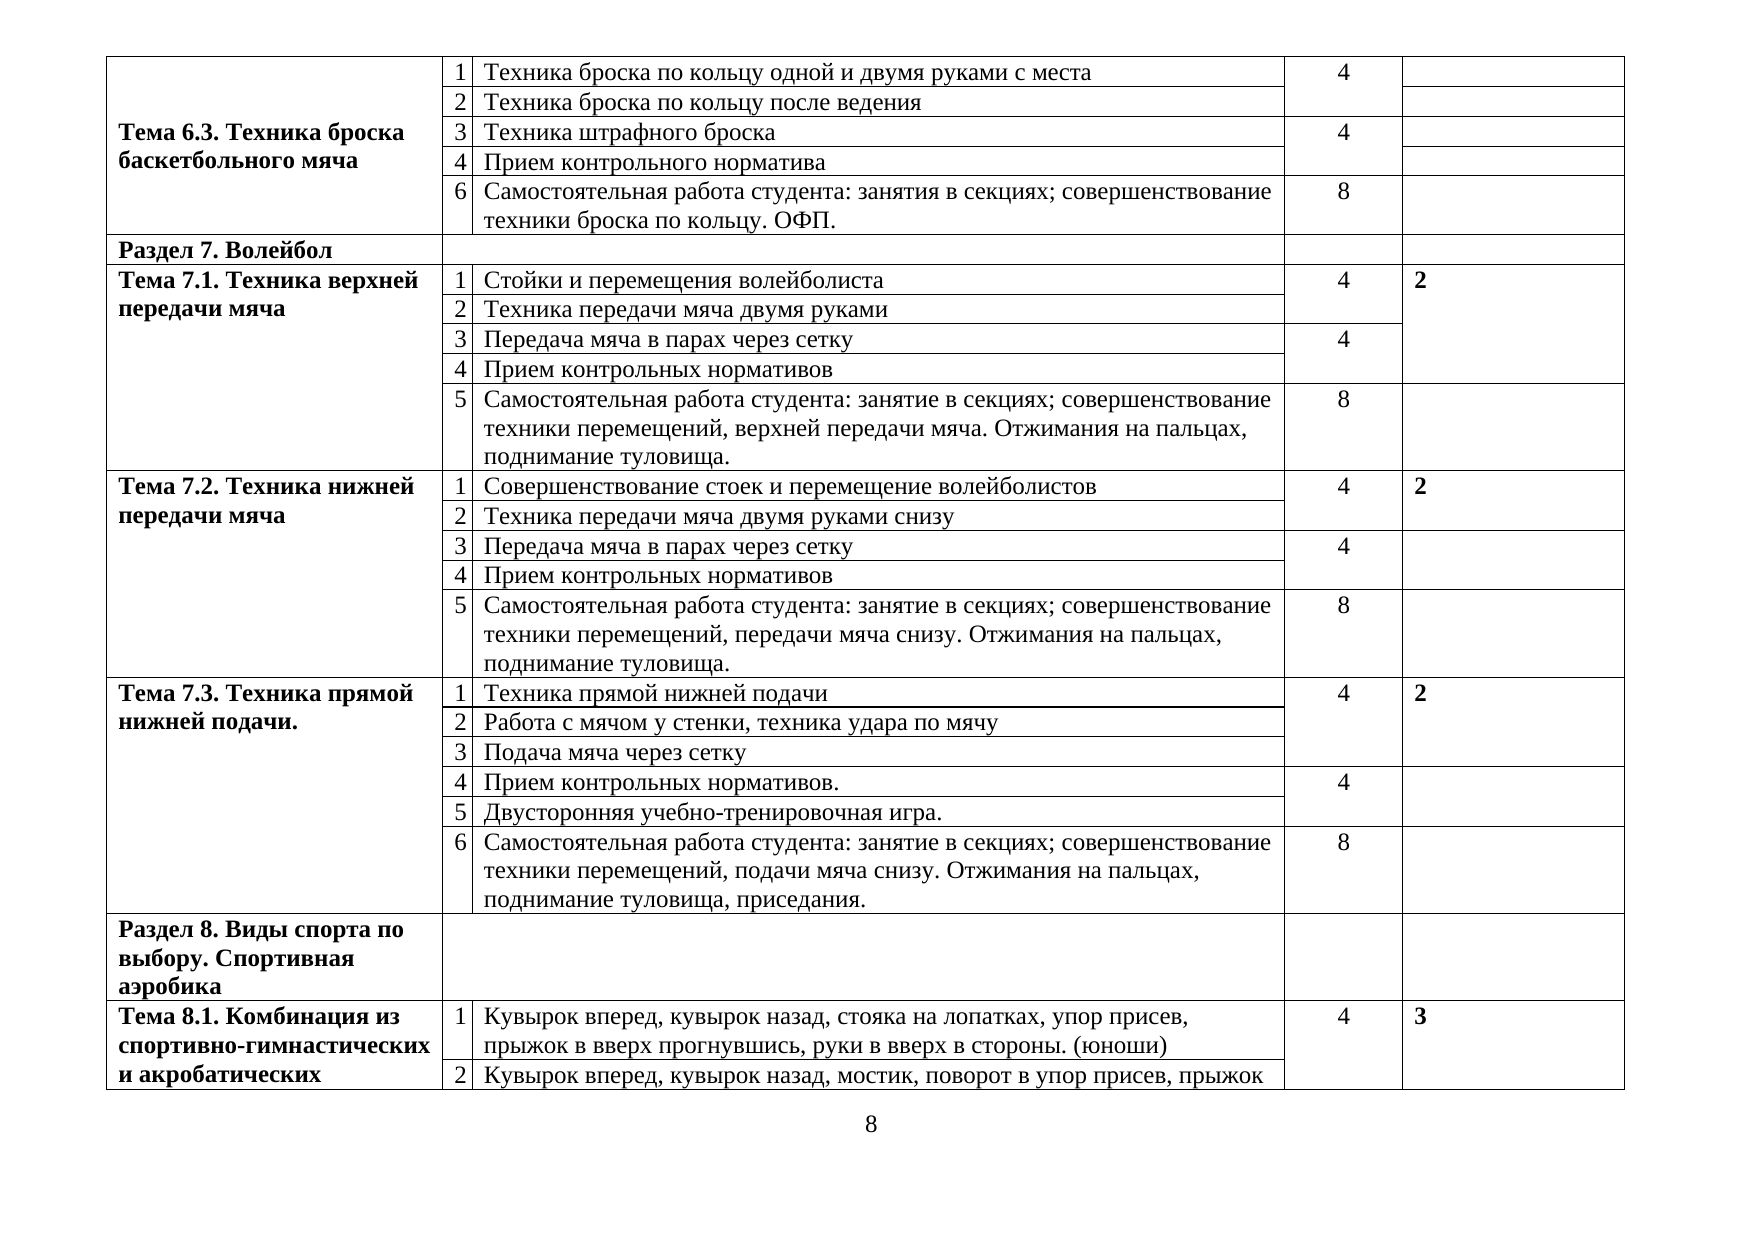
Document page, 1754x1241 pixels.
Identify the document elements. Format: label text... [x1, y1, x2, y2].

table_cell 1 [443, 1001, 472, 1059]
table_cell [443, 235, 1284, 264]
table_cell Передача мяча в парах через сетку [473, 531, 1284, 559]
table_cell 5 [443, 590, 472, 677]
table_cell Прием контрольных нормативов [473, 561, 1284, 589]
table_cell 4 [1285, 1001, 1402, 1088]
table_cell Самостоятельная работа студента: занятия в секциях; совершенствование техники броска по кольцу. ОФП. [473, 176, 1284, 234]
table_cell 4 [1285, 531, 1402, 589]
table_cell 2 [443, 87, 472, 116]
table_cell Прием контрольных нормативов [473, 354, 1284, 383]
table_cell 3 [1403, 1001, 1624, 1088]
table_cell Тема 6.3. Техника броска баскетбольного мяча [107, 57, 442, 234]
table_cell [1403, 827, 1624, 913]
table_cell 2 [443, 295, 472, 323]
table_cell [1403, 147, 1624, 175]
table_cell Тема 7.1. Техника верхней передачи мяча [107, 265, 442, 470]
table_cell Тема 8.1. Комбинация из спортивно-гимнастических и акробатических элементов [107, 1001, 442, 1088]
table_cell 3 [443, 324, 472, 353]
table_cell 2 [443, 708, 472, 736]
table_cell 6 [443, 827, 472, 913]
table_cell [1285, 914, 1402, 1000]
table_cell Передача мяча в парах через сетку [473, 324, 1284, 353]
table_cell 1 [443, 678, 472, 706]
table_cell Техника штрафного броска [473, 117, 1284, 146]
table_cell 5 [443, 384, 472, 470]
table_cell [1403, 531, 1624, 589]
table_cell Тема 7.2. Техника нижней передачи мяча [107, 471, 442, 677]
table_cell [1403, 117, 1624, 146]
table_cell Тема 7.3. Техника прямой нижней подачи. [107, 678, 442, 913]
table_cell 4 [1285, 265, 1402, 323]
table_cell 6 [443, 176, 472, 234]
table_cell 5 [443, 797, 472, 826]
table_cell [1403, 176, 1624, 234]
table_cell Прием контрольных нормативов. [473, 767, 1284, 796]
table_cell [1403, 590, 1624, 677]
table_cell 3 [443, 531, 472, 559]
table_cell 2 [1403, 471, 1624, 530]
table_cell Раздел 8. Виды спорта по выбору. Спортивная аэробика [107, 914, 442, 1000]
table_cell Работа с мячом у стенки, техника удара по мячу [473, 708, 1284, 736]
table_cell 2 [1403, 678, 1624, 766]
table_cell 1 [443, 57, 472, 86]
table_cell Самостоятельная работа студента: занятие в секциях; совершенствование техники перемещений, передачи мяча снизу. Отжимания на пальцах, поднимание туловища. [473, 590, 1284, 677]
table_cell 4 [1285, 57, 1402, 116]
table_cell [1285, 235, 1402, 264]
table_cell 2 [443, 501, 472, 530]
table_cell Кувырок вперед, кувырок назад, стояка на лопатках, упор присев, прыжок в вверх прогнувшись, руки в вверх в стороны. (юноши) [473, 1001, 1284, 1059]
table_cell 3 [443, 117, 472, 146]
table_cell Совершенствование стоек и перемещение волейболистов [473, 471, 1284, 500]
table_cell Раздел 7. Волейбол [107, 235, 442, 264]
table_cell 4 [1285, 324, 1402, 383]
table_cell Прием контрольного норматива [473, 147, 1284, 175]
table_cell 4 [443, 354, 472, 383]
table_cell 2 [1403, 265, 1624, 383]
table_cell 4 [443, 561, 472, 589]
table_cell Двусторонняя учебно-тренировочная игра. [473, 797, 1284, 826]
table_cell 8 [1285, 590, 1402, 677]
table_cell [1403, 914, 1624, 1000]
table_cell [443, 914, 1284, 1000]
table_cell [1403, 384, 1624, 470]
table_cell 2 [443, 1060, 472, 1088]
table_cell Подача мяча через сетку [473, 737, 1284, 766]
table_cell [1403, 57, 1624, 86]
table_cell 4 [1285, 767, 1402, 826]
table_cell Стойки и перемещения волейболиста [473, 265, 1284, 293]
table_cell 1 [443, 265, 472, 293]
table_cell 8 [1285, 384, 1402, 470]
table_cell Техника передачи мяча двумя руками [473, 295, 1284, 323]
table_cell Самостоятельная работа студента: занятие в секциях; совершенствование техники перемещений, верхней передачи мяча. Отжимания на пальцах, поднимание туловища. [473, 384, 1284, 470]
table_cell 4 [443, 147, 472, 175]
table_cell Техника броска по кольцу одной и двумя руками с места [473, 57, 1284, 86]
table_cell 4 [1285, 117, 1402, 175]
table_cell [1403, 235, 1624, 264]
table_cell Самостоятельная работа студента: занятие в секциях; совершенствование техники перемещений, подачи мяча снизу. Отжимания на пальцах, поднимание туловища, приседания. [473, 827, 1284, 913]
table_cell 4 [443, 767, 472, 796]
table_cell [1403, 87, 1624, 116]
table_cell 8 [1285, 176, 1402, 234]
table_cell [1403, 767, 1624, 826]
table_cell 4 [1285, 471, 1402, 530]
table_cell Техника прямой нижней подачи [473, 678, 1284, 706]
table_cell 4 [1285, 678, 1402, 766]
table_cell 1 [443, 471, 472, 500]
table_cell 8 [1285, 827, 1402, 913]
table_cell Техника броска по кольцу после ведения [473, 87, 1284, 116]
table_cell Техника передачи мяча двумя руками снизу [473, 501, 1284, 530]
table_cell 3 [443, 737, 472, 766]
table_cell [473, 1060, 1284, 1088]
